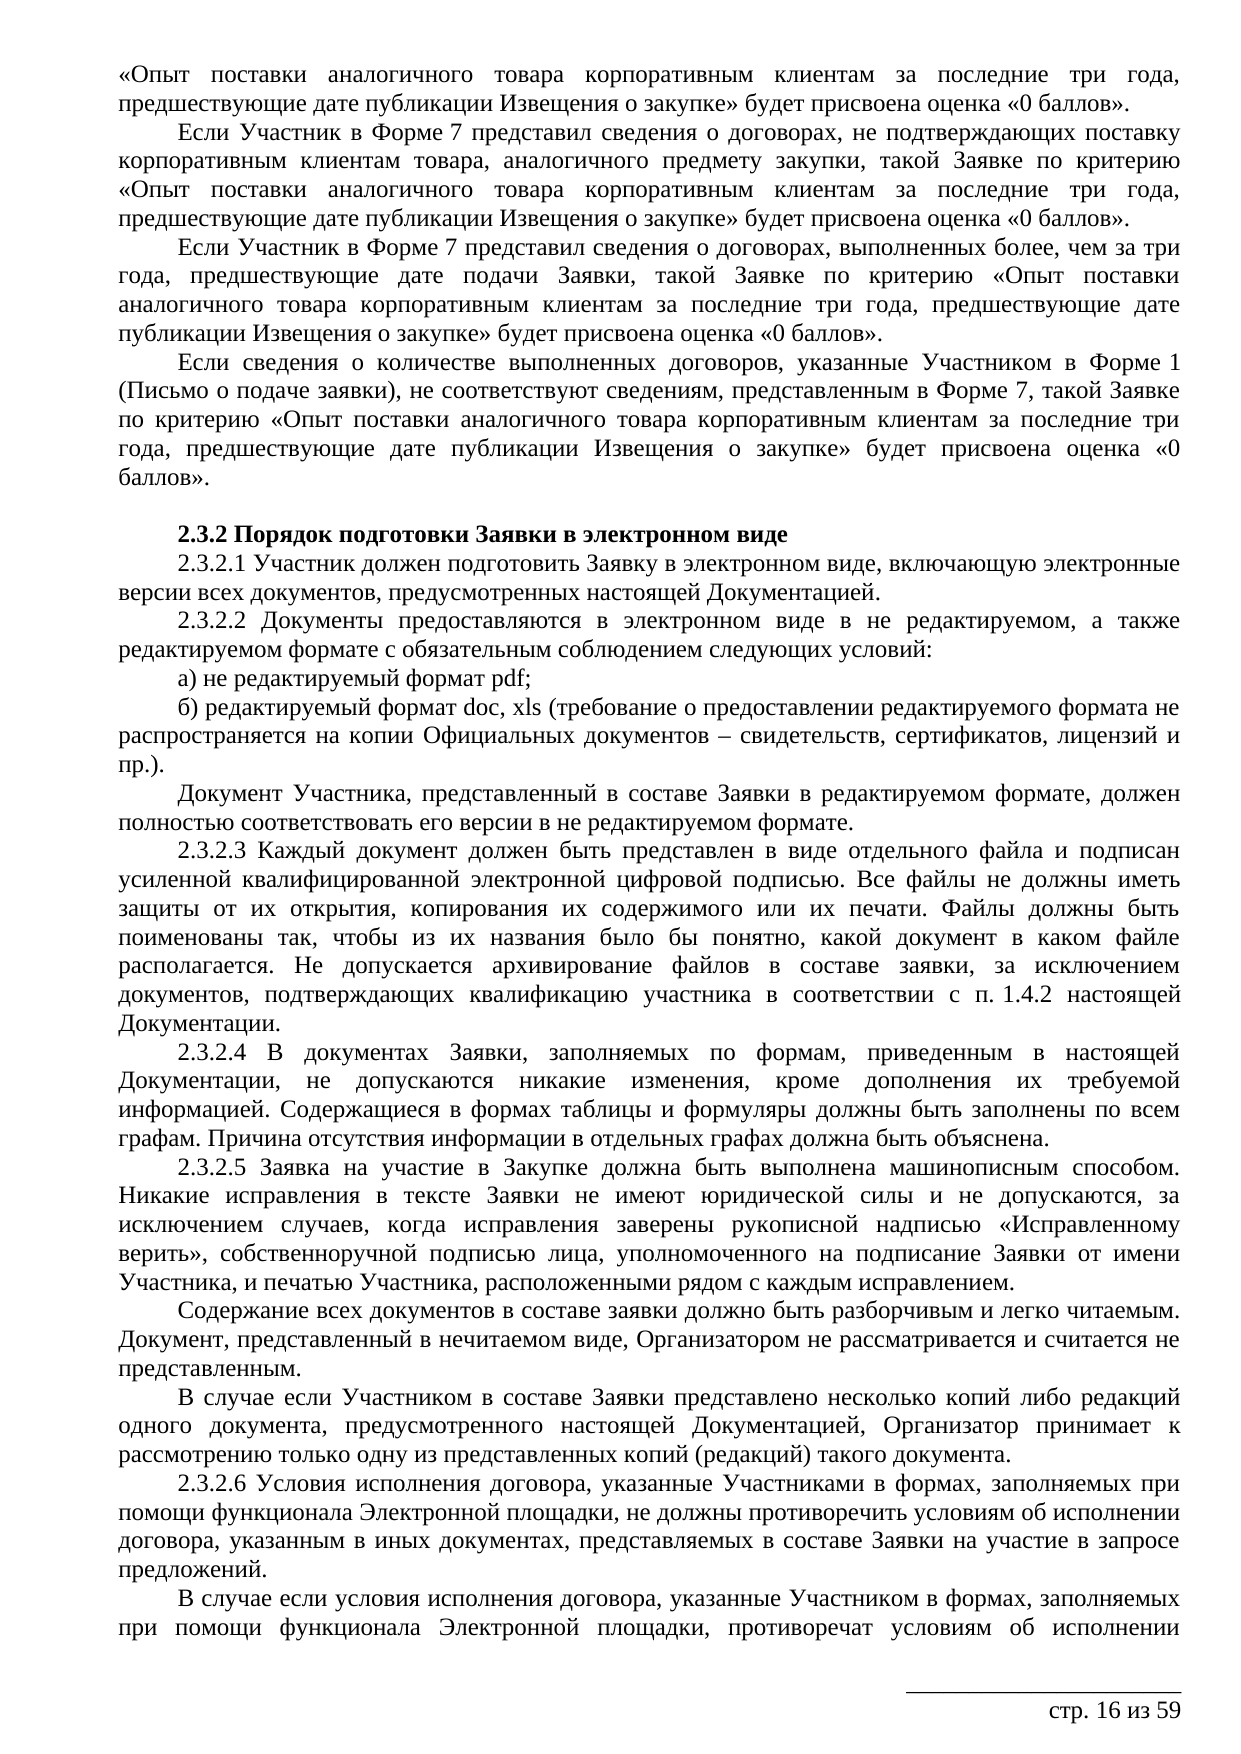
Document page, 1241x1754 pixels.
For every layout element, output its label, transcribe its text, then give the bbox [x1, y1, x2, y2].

text 2.3.2.5 Заявка на участие в Закупке должна быть выполнена машинописным способом. Никакие исправления в тексте Заявки не имеют юридической силы и не допускаются, за исключением случаев, когда исправления заверены рукописной надписью «Исправленному верить», собственноручной подписью лица, уполномоченного на подписание Заявки от имени Участника, и печатью Участника, расположенными рядом с каждым исправлением. [118, 1152, 1181, 1295]
text 2.3.2.6 Условия исполнения договора, указанные Участниками в формах, заполняемых при помощи функционала Электронной площадки, не должны противоречить условиям об исполнении договора, указанным в иных документах, представляемых в составе Заявки на участие в запросе предложений. [118, 1468, 1181, 1583]
text б) редактируемый формат doc, xls (требование о предоставлении редактируемого формата не распространяется на копии Официальных документов – свидетельств, сертификатов, лицензий и пр.). [118, 692, 1181, 778]
text Содержание всех документов в составе заявки должно быть разборчивым и легко читаемым. Документ, представленный в нечитаемом виде, Организатором не рассматривается и считается не представленным. [118, 1295, 1181, 1382]
text Документ Участника, представленный в составе Заявки в редактируемом формате, должен полностью соответствовать его версии в не редактируемом формате. [118, 778, 1181, 835]
text 2.3.2.1 Участник должен подготовить Заявку в электронном виде, включающую электронные версии всех документов, предусмотренных настоящей Документацией. [118, 548, 1181, 605]
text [118, 1583, 1181, 1640]
text 2.3.2.4 В документах Заявки, заполняемых по формам, приведенным в настоящей Документации, не допускаются никакие изменения, кроме дополнения их требуемой информацией. Содержащиеся в формах таблицы и формуляры должны быть заполнены по всем графам. Причина отсутствия информации в отдельных графах должна быть объяснена. [118, 1037, 1181, 1152]
text Если Участник в Форме 7 представил сведения о договорах, выполненных более, чем за три года, предшествующие дате подачи Заявки, такой Заявке по критерию «Опыт поставки аналогичного товара корпоративным клиентам за последние три года, предшествующие дате публикации Извещения о закупке» будет присвоена оценка «0 баллов». [118, 232, 1181, 347]
text а) не редактируемый формат pdf; [118, 663, 1181, 692]
text 2.3.2 Порядок подготовки Заявки в электронном виде [118, 519, 1181, 548]
text В случае если Участником в составе Заявки представлено несколько копий либо редакций одного документа, предусмотренного настоящей Документацией, Организатор принимает к рассмотрению только одну из представленных копий (редакций) такого документа. [118, 1382, 1181, 1468]
text Если Участник в Форме 7 представил сведения о договорах, не подтверждающих поставку корпоративным клиентам товара, аналогичного предмету закупки, такой Заявке по критерию «Опыт поставки аналогичного товара корпоративным клиентам за последние три года, предшествующие дате публикации Извещения о закупке» будет присвоена оценка «0 баллов». [118, 117, 1181, 232]
text 2.3.2.3 Каждый документ должен быть представлен в виде отдельного файла и подписан усиленной квалифицированной электронной цифровой подписью. Все файлы не должны иметь защиты от их открытия, копирования их содержимого или их печати. Файлы должны быть поименованы так, чтобы из их названия было бы понятно, какой документ в каком файле располагается. Не допускается архивирование файлов в составе заявки, за исключением документов, подтверждающих квалификацию участника в соответствии с п. 1.4.2 настоящей Документации. [118, 835, 1181, 1037]
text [118, 59, 1181, 117]
text 2.3.2.2 Документы предоставляются в электронном виде в не редактируемом, а также редактируемом формате с обязательным соблюдением следующих условий: [118, 605, 1181, 663]
text Если сведения о количестве выполненных договоров, указанные Участником в Форме 1 (Письмо о подаче заявки), не соответствуют сведениям, представленным в Форме 7, такой Заявке по критерию «Опыт поставки аналогичного товара корпоративным клиентам за последние три года, предшествующие дате публикации Извещения о закупке» будет присвоена оценка «0 баллов». [118, 347, 1181, 490]
